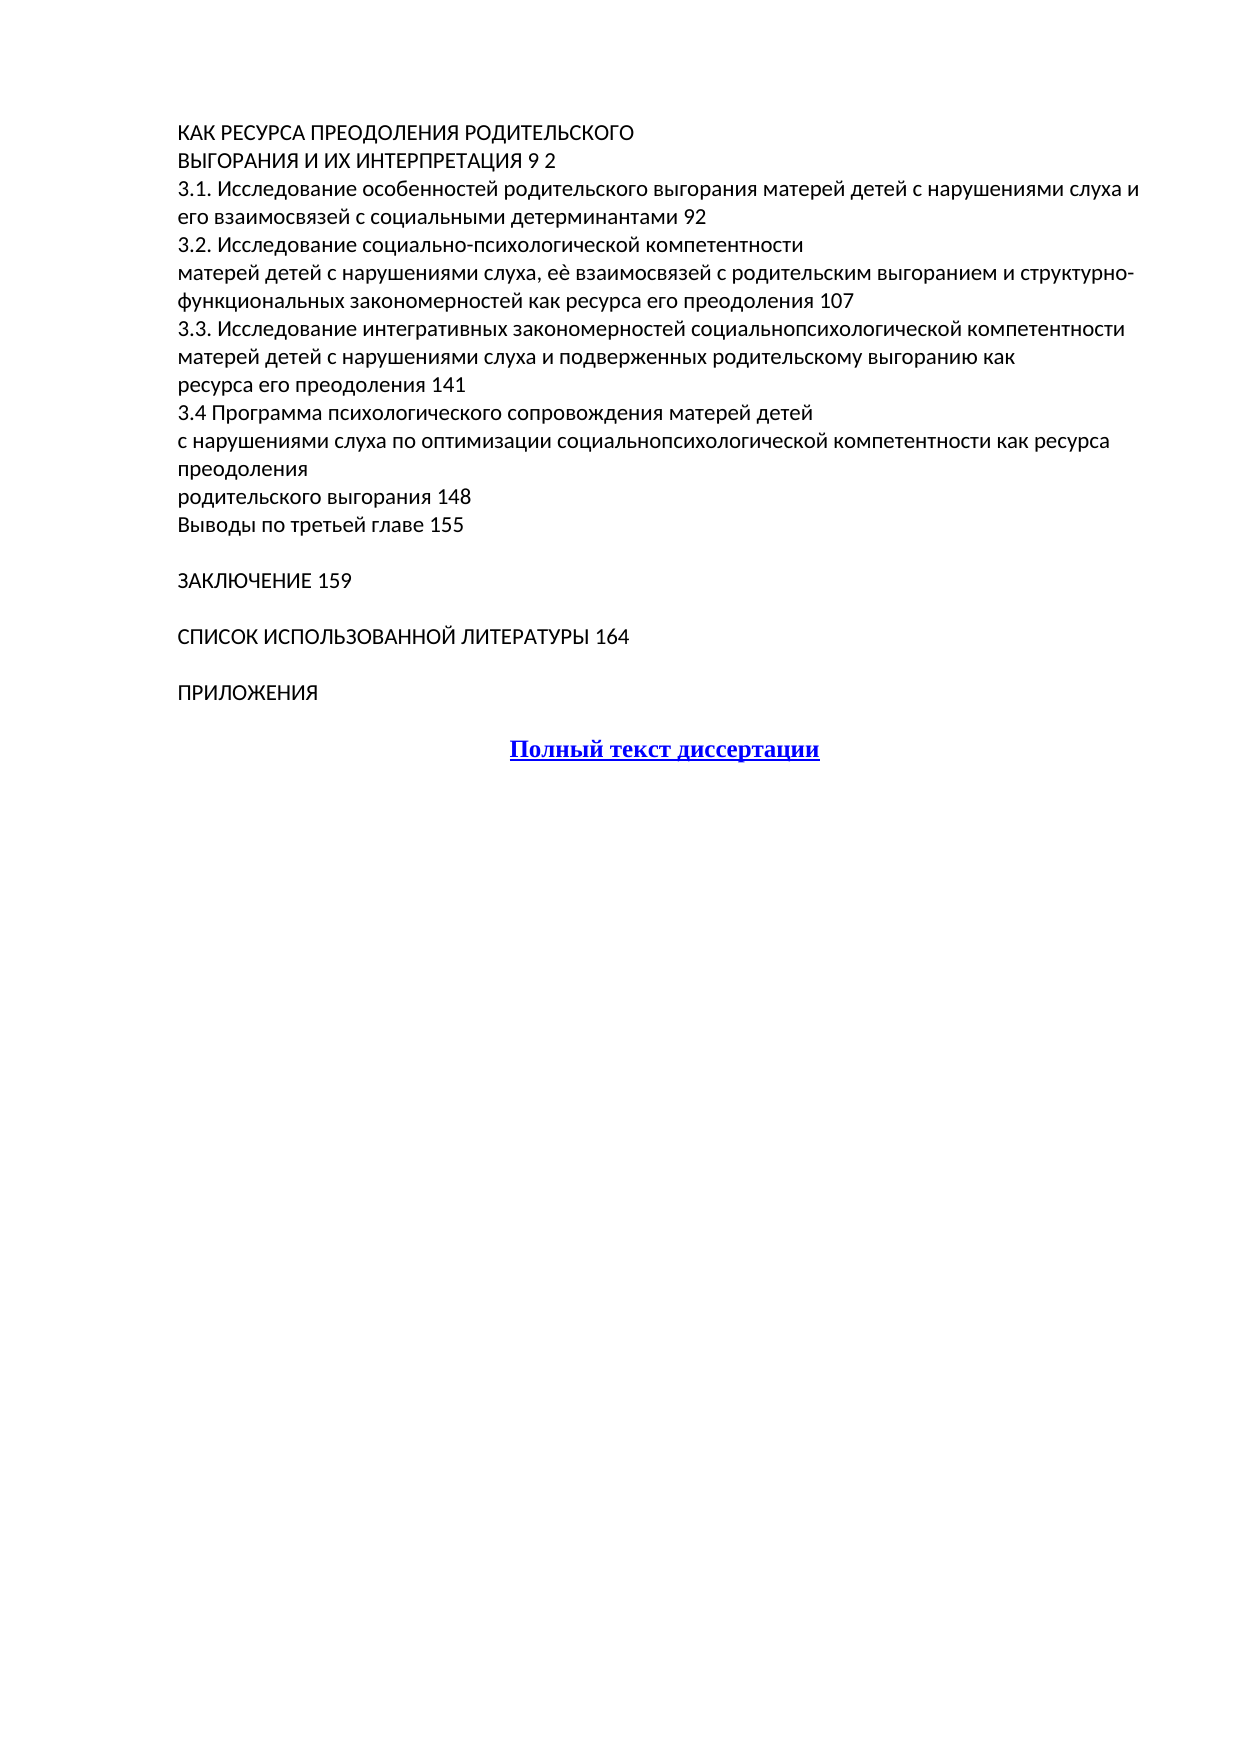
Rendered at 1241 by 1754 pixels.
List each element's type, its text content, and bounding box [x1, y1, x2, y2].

text 3.1. Исследование особенностей родительского выгорания матерей детей с нарушениями слуха и его взаимосвязей с социальными детерминантами 92 [177, 174, 1152, 230]
text Полный текст диссертации [177, 734, 1152, 763]
text КАК РЕСУРСА ПРЕОДОЛЕНИЯ РОДИТЕЛЬСКОГО [177, 118, 1152, 146]
text 3.2. Исследование социально-психологической компетентности [177, 230, 1152, 258]
text 3.3. Исследование интегративных закономерностей социальнопсихологической компетентности матерей детей с нарушениями слуха и подверженных родительскому выгоранию как [177, 314, 1152, 370]
text СПИСОК ИСПОЛЬЗОВАННОЙ ЛИТЕРАТУРЫ 164 [177, 622, 1152, 651]
text матерей детей с нарушениями слуха, еѐ взаимосвязей с родительским выгоранием и структурно-функциональных закономерностей как ресурса его преодоления 107 [177, 258, 1152, 314]
text Выводы по третьей главе 155 [177, 510, 1152, 538]
text ПРИЛОЖЕНИЯ [177, 678, 1152, 707]
text ВЫГОРАНИЯ И ИХ ИНТЕРПРЕТАЦИЯ 9 2 [177, 146, 1152, 174]
text родительского выгорания 148 [177, 482, 1152, 510]
text 3.4 Программа психологического сопровождения матерей детей [177, 398, 1152, 426]
text ресурса его преодоления 141 [177, 370, 1152, 398]
text ЗАКЛЮЧЕНИЕ 159 [177, 566, 1152, 594]
text с нарушениями слуха по оптимизации социальнопсихологической компетентности как ресурса преодоления [177, 426, 1152, 482]
